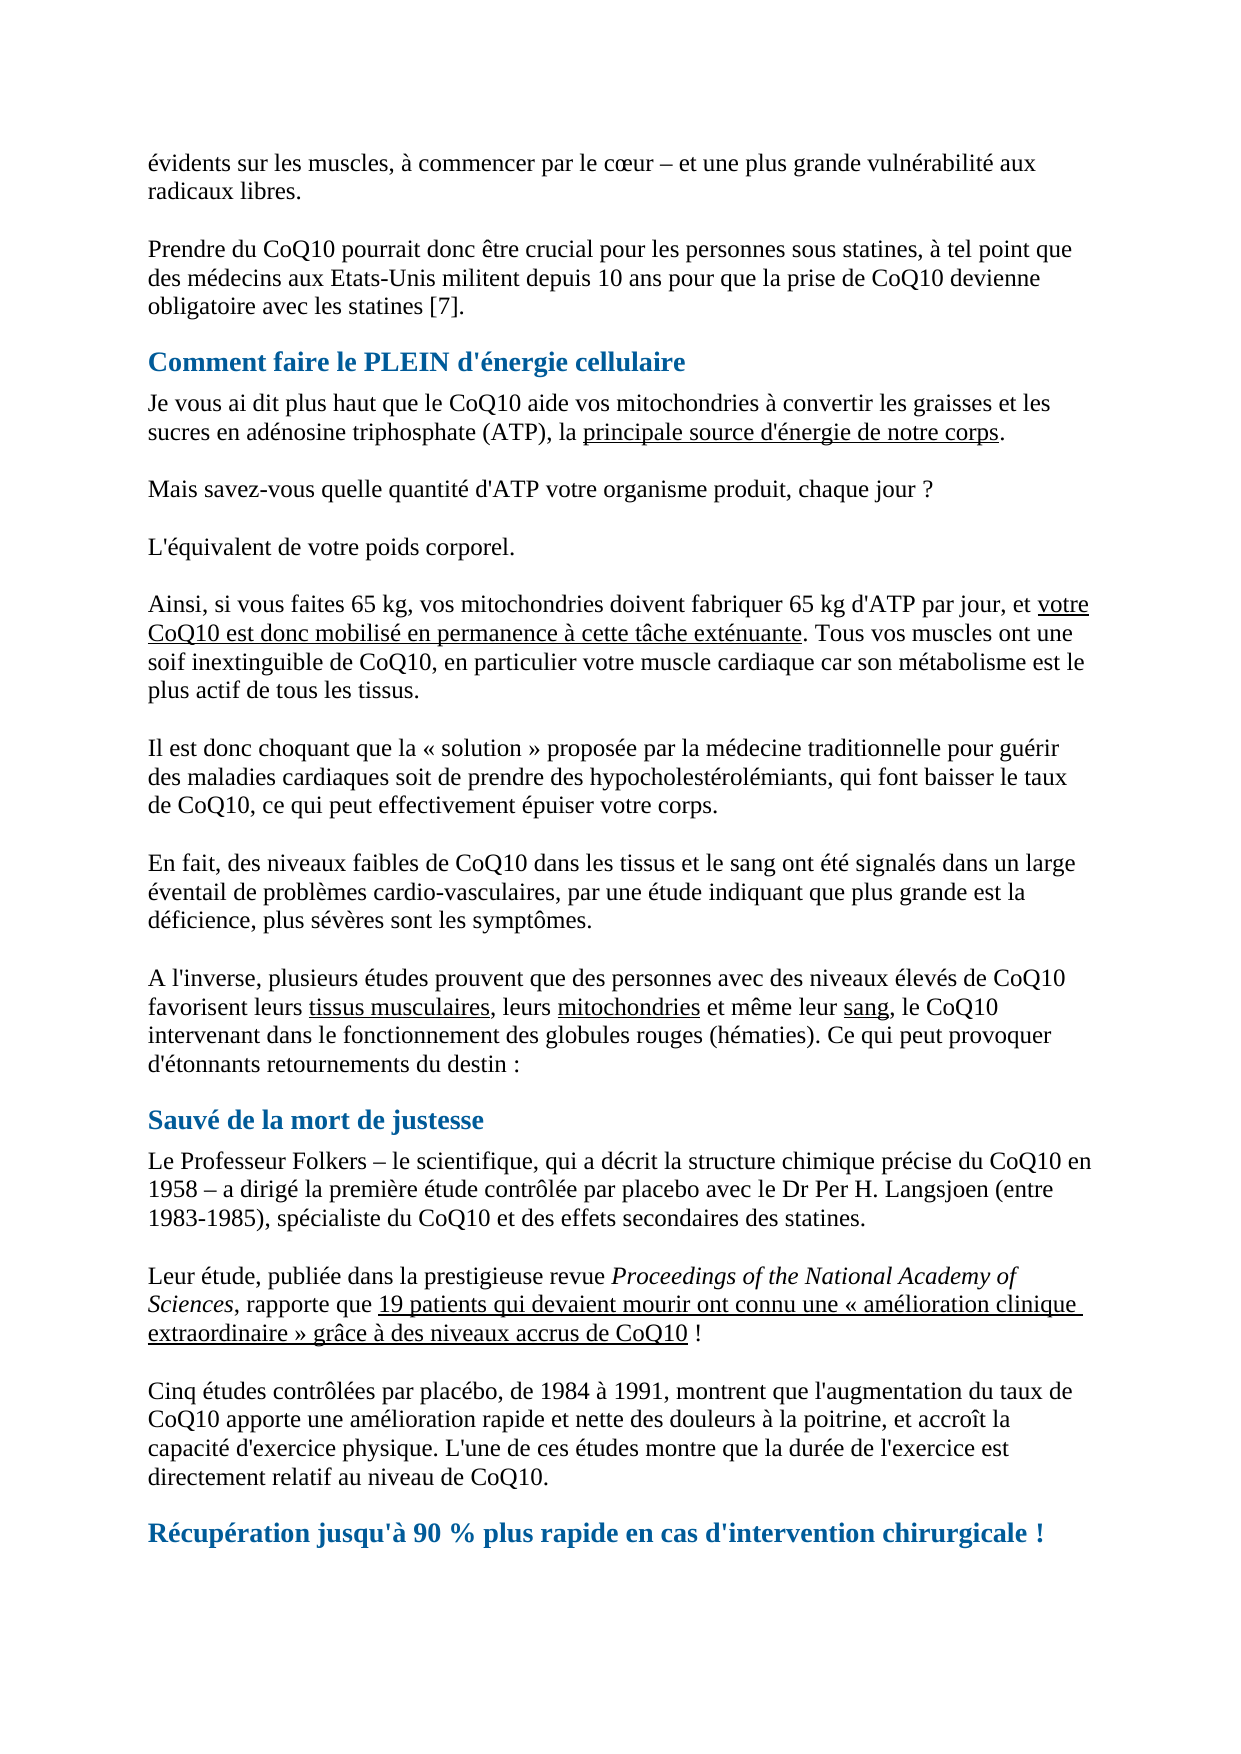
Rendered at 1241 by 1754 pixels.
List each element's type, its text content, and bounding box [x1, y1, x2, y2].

text Sauvé de la mort de justesse [148, 1103, 1093, 1135]
text Le Professeur Folkers – le scientifique, qui a décrit la structure chimique précise du CoQ10 en 1958 – a dirigé la première étude contrôlée par placebo avec le Dr Per H. Langsjoen (entre 1983-1985), spécialiste du CoQ10 et des effets secondaires des statines. Leur étude, publiée dans la prestigieuse revue Proceedings of the National Academy of Sciences, rapporte que 19 patients qui devaient mourir ont connu une « amélioration clinique extraordinaire » grâce à des niveaux accrus de CoQ10 ! Cinq études contrôlées par placébo, de 1984 à 1991, montrent que l'augmentation du taux de CoQ10 apporte une amélioration rapide et nette des douleurs à la poitrine, et accroît la capacité d'exercice physique. L'une de ces études montre que la durée de l'exercice est directement relatif au niveau de CoQ10. [148, 1146, 1093, 1491]
text Je vous ai dit plus haut que le CoQ10 aide vos mitochondries à convertir les graisses et les sucres en adénosine triphosphate (ATP), la principale source d'énergie de notre corps. Mais savez-vous quelle quantité d'ATP votre organisme produit, chaque jour ? L'équivalent de votre poids corporel. Ainsi, si vous faites 65 kg, vos mitochondries doivent fabriquer 65 kg d'ATP par jour, et votre CoQ10 est donc mobilisé en permanence à cette tâche exténuante. Tous vos muscles ont une soif inextinguible de CoQ10, en particulier votre muscle cardiaque car son métabolisme est le plus actif de tous les tissus. Il est donc choquant que la « solution » proposée par la médecine traditionnelle pour guérir des maladies cardiaques soit de prendre des hypocholestérolémiants, qui font baisser le taux de CoQ10, ce qui peut effectivement épuiser votre corps. En fait, des niveaux faibles de CoQ10 dans les tissus et le sang ont été signalés dans un large éventail de problèmes cardio-vasculaires, par une étude indiquant que plus grande est la déficience, plus sévères sont les symptômes. A l'inverse, plusieurs études prouvent que des personnes avec des niveaux élevés de CoQ10 favorisent leurs tissus musculaires, leurs mitochondries et même leur sang, le CoQ10 intervenant dans le fonctionnement des globules rouges (hématies). Ce qui peut provoquer d'étonnants retournements du destin : [148, 388, 1093, 1078]
text Comment faire le PLEIN d'énergie cellulaire [148, 345, 1093, 377]
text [148, 148, 1093, 320]
text Récupération jusqu'à 90 % plus rapide en cas d'intervention chirurgicale ! [148, 1516, 1093, 1548]
